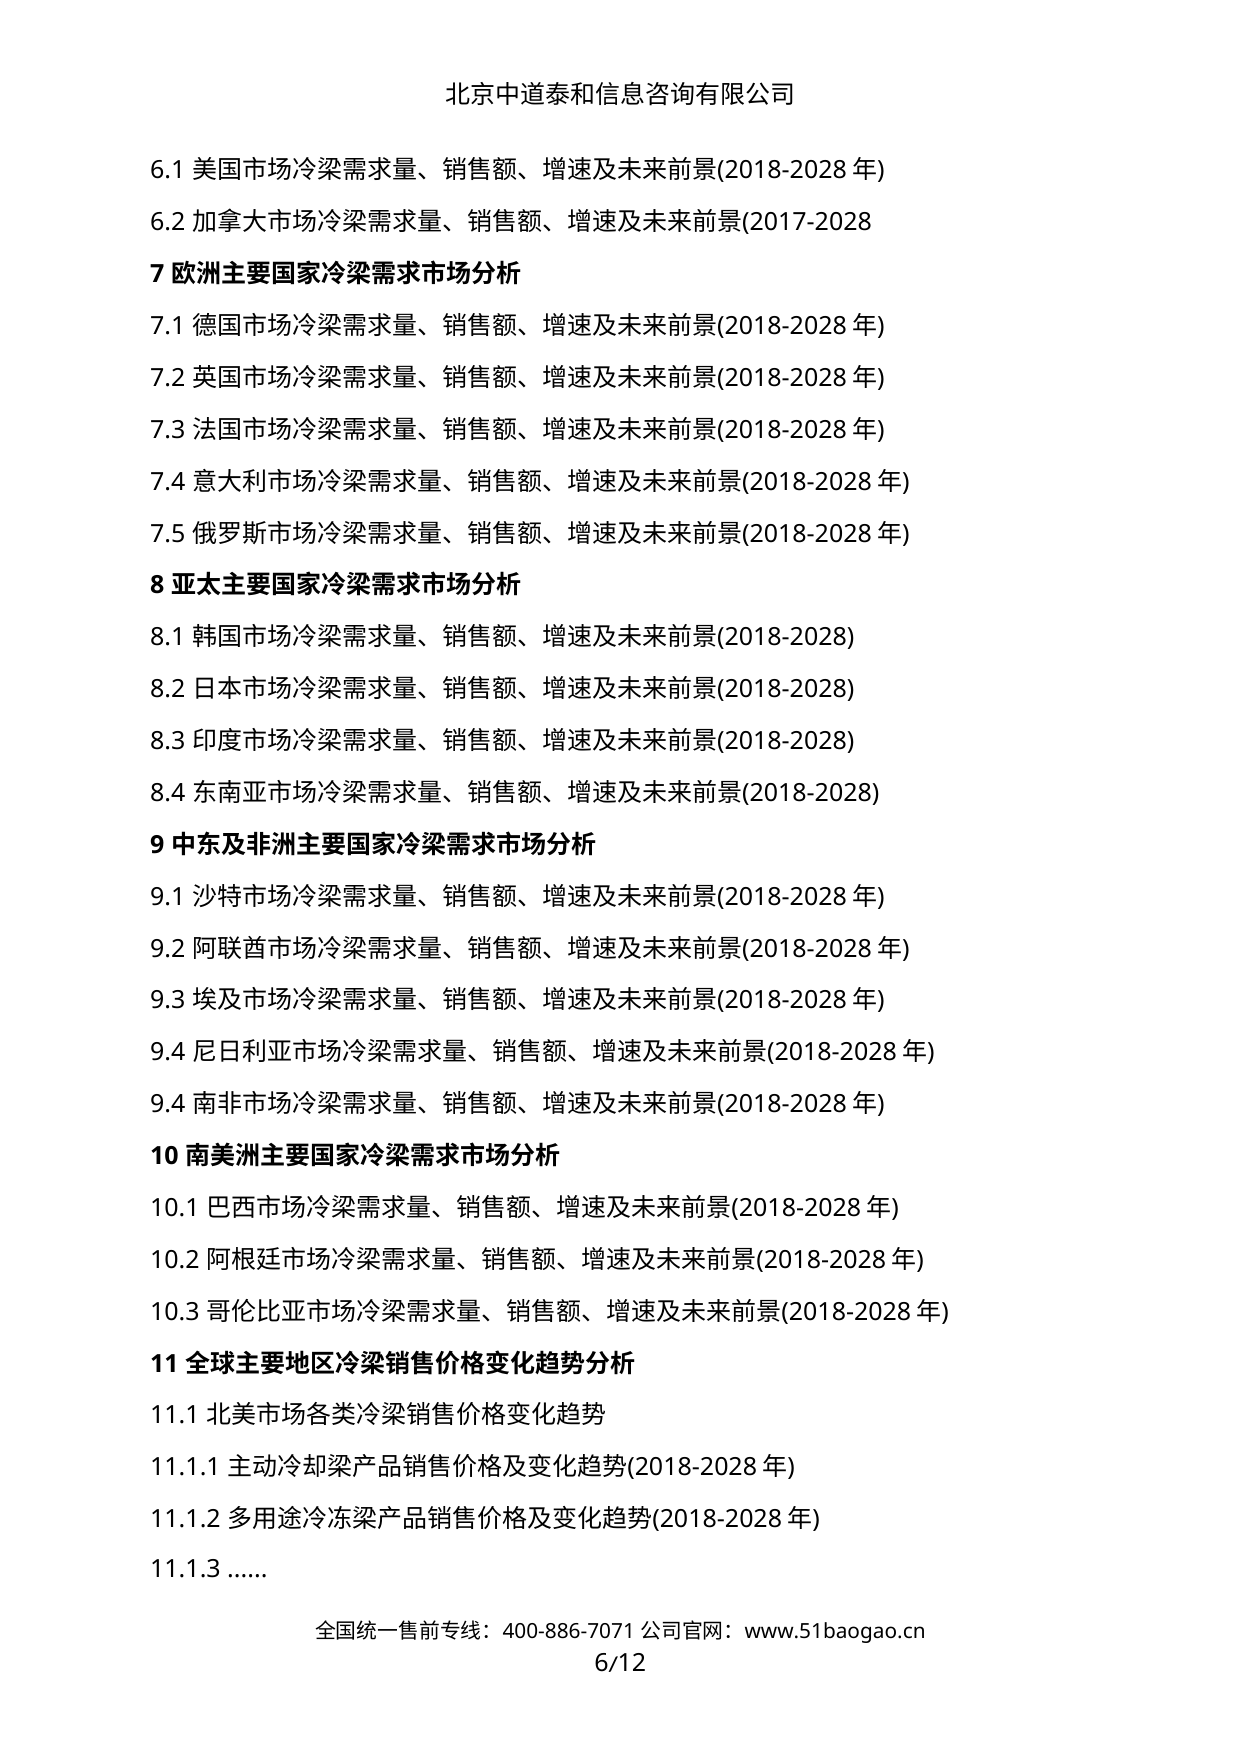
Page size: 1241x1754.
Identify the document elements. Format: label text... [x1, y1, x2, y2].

text 9.1 沙特市场冷梁需求量、销售额、增速及未来前景(2018-2028年) [150, 876, 1090, 912]
text 7.4 意大利市场冷梁需求量、销售额、增速及未来前景(2018-2028年) [150, 461, 1090, 497]
text 6.2 加拿大市场冷梁需求量、销售额、增速及未来前景(2017-2028 [150, 202, 1090, 238]
text 10.1 巴西市场冷梁需求量、销售额、增速及未来前景(2018-2028年) [150, 1187, 1090, 1224]
text 10.3 哥伦比亚市场冷梁需求量、销售额、增速及未来前景(2018-2028年) [150, 1291, 1090, 1327]
text 11.1 北美市场各类冷梁销售价格变化趋势 [150, 1395, 1090, 1431]
text 7.3 法国市场冷梁需求量、销售额、增速及未来前景(2018-2028年) [150, 409, 1090, 446]
text 8.2 日本市场冷梁需求量、销售额、增速及未来前景(2018-2028) [150, 669, 1090, 705]
text 11 全球主要地区冷梁销售价格变化趋势分析 [150, 1343, 1090, 1379]
text 8.3 印度市场冷梁需求量、销售额、增速及未来前景(2018-2028) [150, 721, 1090, 757]
text 7.5 俄罗斯市场冷梁需求量、销售额、增速及未来前景(2018-2028年) [150, 513, 1090, 549]
text 11.1.2 多用途冷冻梁产品销售价格及变化趋势(2018-2028年) [150, 1499, 1090, 1535]
text 8 亚太主要国家冷梁需求市场分析 [150, 565, 1090, 601]
text 8.1 韩国市场冷梁需求量、销售额、增速及未来前景(2018-2028) [150, 617, 1090, 653]
text 10 南美洲主要国家冷梁需求市场分析 [150, 1136, 1090, 1172]
text 9.4 南非市场冷梁需求量、销售额、增速及未来前景(2018-2028年) [150, 1084, 1090, 1120]
text 9.3 埃及市场冷梁需求量、销售额、增速及未来前景(2018-2028年) [150, 980, 1090, 1016]
text 10.2 阿根廷市场冷梁需求量、销售额、增速及未来前景(2018-2028年) [150, 1239, 1090, 1276]
text 8.4 东南亚市场冷梁需求量、销售额、增速及未来前景(2018-2028) [150, 772, 1090, 809]
text 7.1 德国市场冷梁需求量、销售额、增速及未来前景(2018-2028年) [150, 306, 1090, 342]
text 11.1.1 主动冷却梁产品销售价格及变化趋势(2018-2028年) [150, 1447, 1090, 1483]
text 6.1 美国市场冷梁需求量、销售额、增速及未来前景(2018-2028年) [150, 150, 1090, 186]
text 9.4 尼日利亚市场冷梁需求量、销售额、增速及未来前景(2018-2028年) [150, 1032, 1090, 1068]
text 7.2 英国市场冷梁需求量、销售额、增速及未来前景(2018-2028年) [150, 357, 1090, 394]
text 11.1.3 ...... [150, 1551, 1090, 1585]
text 9.2 阿联酋市场冷梁需求量、销售额、增速及未来前景(2018-2028年) [150, 928, 1090, 964]
text 9 中东及非洲主要国家冷梁需求市场分析 [150, 824, 1090, 861]
text 7 欧洲主要国家冷梁需求市场分析 [150, 254, 1090, 290]
